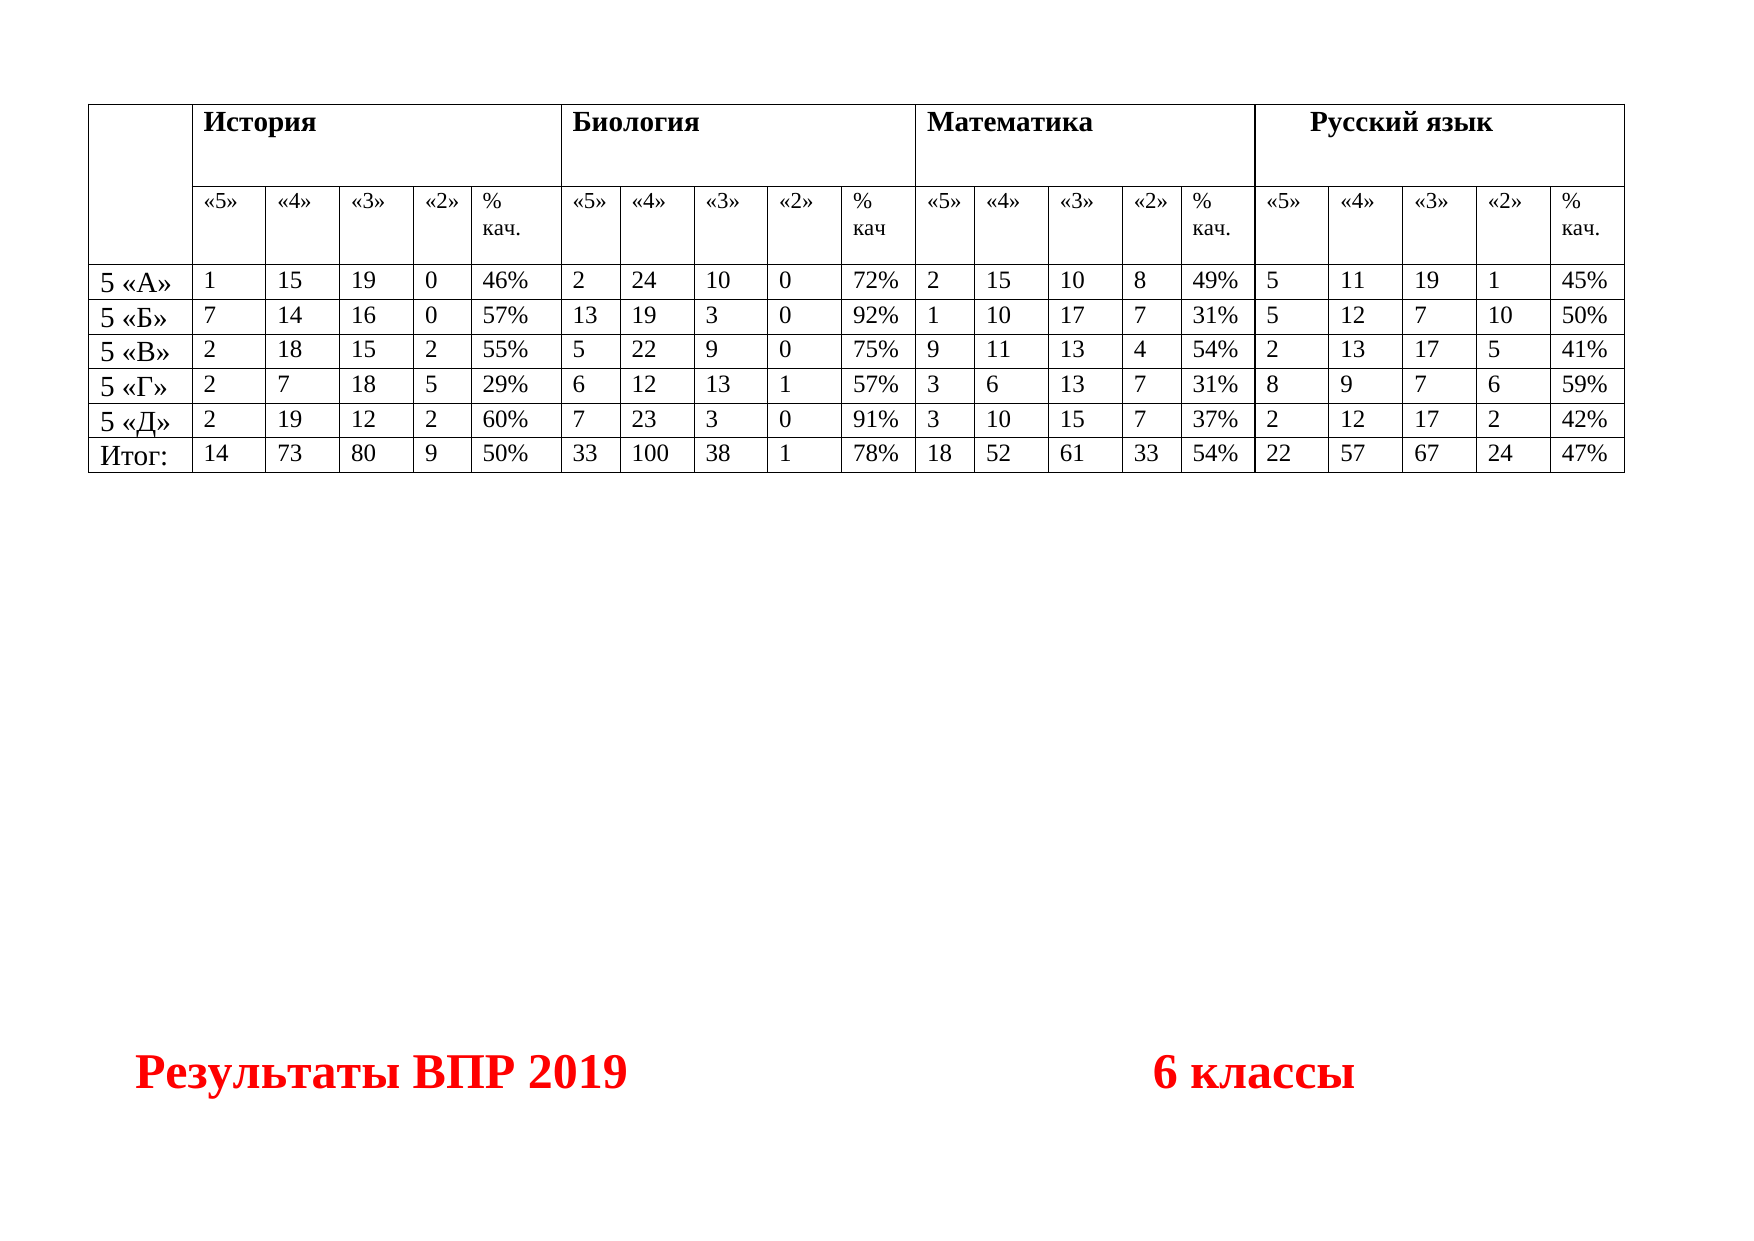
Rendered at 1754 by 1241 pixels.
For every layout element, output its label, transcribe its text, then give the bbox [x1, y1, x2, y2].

table_cell 12 [340, 404, 413, 437]
table_cell 92% [842, 300, 915, 333]
table_cell 17 [1049, 300, 1122, 333]
table_cell «4» [975, 187, 1048, 264]
table_cell 1 [916, 300, 974, 333]
table_cell 1 [193, 265, 265, 299]
table_cell Биология [562, 105, 915, 186]
table_cell 45% [1551, 265, 1624, 299]
table_cell 5 «Б» [89, 300, 192, 333]
table_cell 14 [266, 300, 339, 333]
table_cell 37% [1182, 404, 1254, 437]
text Результаты ВПР 2019 6 классы [118, 1041, 1636, 1099]
table_cell % кач [842, 187, 915, 264]
table_cell 78% [842, 438, 915, 472]
table_cell 80 [340, 438, 413, 472]
table_cell 2 [562, 265, 620, 299]
table_cell 33 [562, 438, 620, 472]
table_cell Математика [916, 105, 1254, 186]
table_cell 31% [1182, 300, 1254, 333]
table_cell 2 [1256, 404, 1328, 437]
table_cell «4» [1329, 187, 1402, 264]
table_cell «4» [266, 187, 339, 264]
table_cell 9 [1329, 369, 1402, 403]
table_cell 18 [340, 369, 413, 403]
table_cell 22 [1256, 438, 1328, 472]
table_cell 0 [414, 265, 471, 299]
table_cell «2» [1477, 187, 1550, 264]
table_cell «5» [1256, 187, 1328, 264]
table_cell 75% [842, 335, 915, 368]
table_cell 12 [1329, 404, 1402, 437]
table_cell 11 [1329, 265, 1402, 299]
table_cell «3» [1403, 187, 1476, 264]
table_cell Итог: [89, 438, 192, 472]
table_cell 4 [1123, 335, 1181, 368]
table_cell 0 [768, 300, 841, 333]
table_cell «5» [916, 187, 974, 264]
table_cell 10 [1477, 300, 1550, 333]
table_cell 13 [562, 300, 620, 333]
table_cell История [193, 105, 561, 186]
table_cell 9 [695, 335, 767, 368]
table_cell «4» [621, 187, 694, 264]
table_cell % кач. [1182, 187, 1254, 264]
table_cell 15 [266, 265, 339, 299]
table_cell 50% [1551, 300, 1624, 333]
table_cell % кач. [1551, 187, 1624, 264]
table_cell 15 [1049, 404, 1122, 437]
table_cell 2 [193, 404, 265, 437]
table_cell 7 [1123, 404, 1181, 437]
table_cell 49% [1182, 265, 1254, 299]
table_cell 18 [916, 438, 974, 472]
table_cell 13 [1049, 369, 1122, 403]
table_cell 67 [1403, 438, 1476, 472]
table_cell 7 [562, 404, 620, 437]
table_cell 9 [414, 438, 471, 472]
table_cell 19 [621, 300, 694, 333]
table_cell 5 [1477, 335, 1550, 368]
table_cell 3 [695, 300, 767, 333]
table_cell % кач. [472, 187, 561, 264]
table_cell 6 [975, 369, 1048, 403]
table_cell 5 [1256, 265, 1328, 299]
table_cell «2» [1123, 187, 1181, 264]
table_cell 42% [1551, 404, 1624, 437]
table_cell 1 [768, 438, 841, 472]
table_cell 22 [621, 335, 694, 368]
table_cell 2 [1256, 335, 1328, 368]
table_cell 13 [1329, 335, 1402, 368]
table_cell 57 [1329, 438, 1402, 472]
table_cell 5 «А» [89, 265, 192, 299]
table_cell 5 [562, 335, 620, 368]
table_cell 7 [193, 300, 265, 333]
table_cell «3» [340, 187, 413, 264]
table_cell 1 [1477, 265, 1550, 299]
table_cell «5» [562, 187, 620, 264]
table_cell 11 [975, 335, 1048, 368]
table_cell 23 [621, 404, 694, 437]
table_cell 24 [1477, 438, 1550, 472]
table_cell 8 [1123, 265, 1181, 299]
table_cell 7 [1403, 369, 1476, 403]
table_cell 0 [768, 404, 841, 437]
table_cell 13 [1049, 335, 1122, 368]
table_header Класс [89, 105, 192, 264]
table_cell 6 [1477, 369, 1550, 403]
table_cell 57% [842, 369, 915, 403]
table_cell 12 [1329, 300, 1402, 333]
table_cell 38 [695, 438, 767, 472]
table_cell 7 [1123, 369, 1181, 403]
table_cell 15 [340, 335, 413, 368]
table_cell 2 [414, 335, 471, 368]
table_cell 54% [1182, 335, 1254, 368]
table_cell 3 [695, 404, 767, 437]
table_cell 59% [1551, 369, 1624, 403]
table_cell 55% [472, 335, 561, 368]
table_cell 41% [1551, 335, 1624, 368]
table_cell 31% [1182, 369, 1254, 403]
table_cell 46% [472, 265, 561, 299]
table_cell 3 [916, 404, 974, 437]
table_cell 2 [916, 265, 974, 299]
table_cell 7 [266, 369, 339, 403]
table_cell 52 [975, 438, 1048, 472]
table_cell 2 [414, 404, 471, 437]
table_cell 7 [1403, 300, 1476, 333]
table_cell 6 [562, 369, 620, 403]
table_cell 19 [340, 265, 413, 299]
table_cell 17 [1403, 335, 1476, 368]
table_cell Русский язык [1256, 105, 1624, 186]
table_cell 100 [621, 438, 694, 472]
table_cell 5 [414, 369, 471, 403]
table_cell «5» [193, 187, 265, 264]
table_cell 17 [1403, 404, 1476, 437]
table_cell 57% [472, 300, 561, 333]
table_cell «3» [695, 187, 767, 264]
table_cell 5 «Г» [89, 369, 192, 403]
table_cell 12 [621, 369, 694, 403]
table_cell 19 [266, 404, 339, 437]
table_cell 29% [472, 369, 561, 403]
table_cell 10 [1049, 265, 1122, 299]
table_cell 2 [1477, 404, 1550, 437]
table_cell 72% [842, 265, 915, 299]
table_cell 54% [1182, 438, 1254, 472]
table_cell 10 [975, 404, 1048, 437]
table_cell 2 [193, 335, 265, 368]
table_cell 5 «В» [89, 335, 192, 368]
table_cell 91% [842, 404, 915, 437]
table_cell 73 [266, 438, 339, 472]
table_cell 5 «Д» [89, 404, 192, 437]
table_cell 61 [1049, 438, 1122, 472]
table_cell 47% [1551, 438, 1624, 472]
table_cell 0 [768, 265, 841, 299]
table_cell 50% [472, 438, 561, 472]
table_cell 10 [695, 265, 767, 299]
table_cell 7 [1123, 300, 1181, 333]
table_cell 5 [1256, 300, 1328, 333]
table_cell 15 [975, 265, 1048, 299]
table_cell «2» [768, 187, 841, 264]
table_cell «2» [414, 187, 471, 264]
table_cell 16 [340, 300, 413, 333]
table_cell 1 [768, 369, 841, 403]
table_cell 13 [695, 369, 767, 403]
table_cell 24 [621, 265, 694, 299]
table_cell 9 [916, 335, 974, 368]
table_cell 0 [768, 335, 841, 368]
table_cell 18 [266, 335, 339, 368]
table_cell 2 [193, 369, 265, 403]
table_cell 0 [414, 300, 471, 333]
table_cell 14 [193, 438, 265, 472]
table_cell 33 [1123, 438, 1181, 472]
table_cell 10 [975, 300, 1048, 333]
table_cell 8 [1256, 369, 1328, 403]
table_cell 19 [1403, 265, 1476, 299]
table_cell «3» [1049, 187, 1122, 264]
table_cell 3 [916, 369, 974, 403]
table_cell 60% [472, 404, 561, 437]
